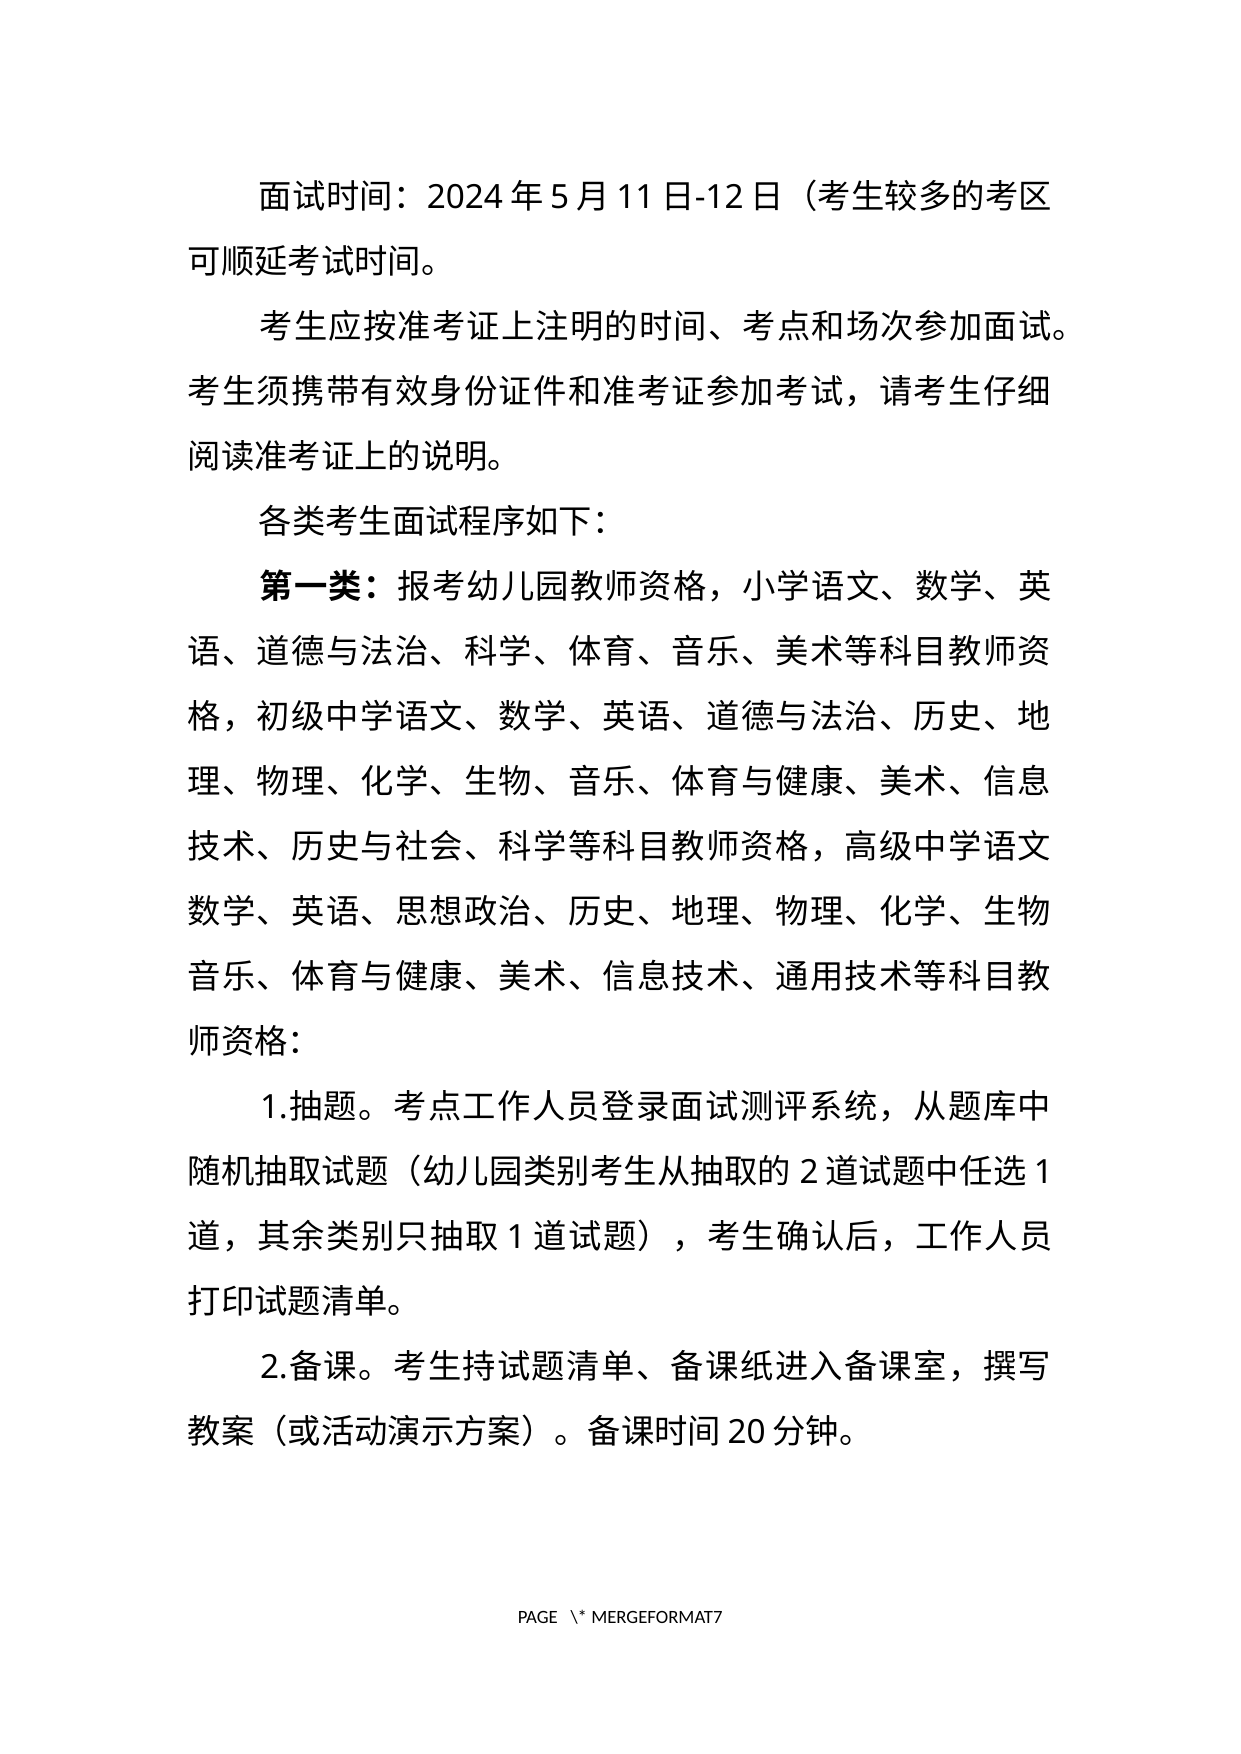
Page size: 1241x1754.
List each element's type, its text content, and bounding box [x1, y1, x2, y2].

text 面试时间：2024年5月11日-12日（考生较多的考区可顺延考试时间。 [187, 162, 1053, 292]
text 第一类：报考幼儿园教师资格，小学语文、数学、英语、道德与法治、科学、体育、音乐、美术等科目教师资格，初级中学语文、数学、英语、道德与法治、历史、地理、物理、化学、生物、音乐、体育与健康、美术、信息技术、历史与社会、科学等科目教师资格，高级中学语文、数学、英语、思想政治、历史、地理、物理、化学、生物、音乐、体育与健康、美术、信息技术、通用技术等科目教师资格： [187, 552, 1053, 1072]
text 考生应按准考证上注明的时间、考点和场次参加面试。考生须携带有效身份证件和准考证参加考试，请考生仔细阅读准考证上的说明。 [187, 292, 1053, 487]
text 2.备课。考生持试题清单、备课纸进入备课室，撰写教案（或活动演示方案）。备课时间20分钟。 [187, 1332, 1053, 1462]
text 1.抽题。考点工作人员登录面试测评系统，从题库中随机抽取试题（幼儿园类别考生从抽取的2道试题中任选1道，其余类别只抽取1道试题），考生确认后，工作人员打印试题清单。 [187, 1072, 1053, 1332]
text 各类考生面试程序如下： [187, 487, 1053, 552]
